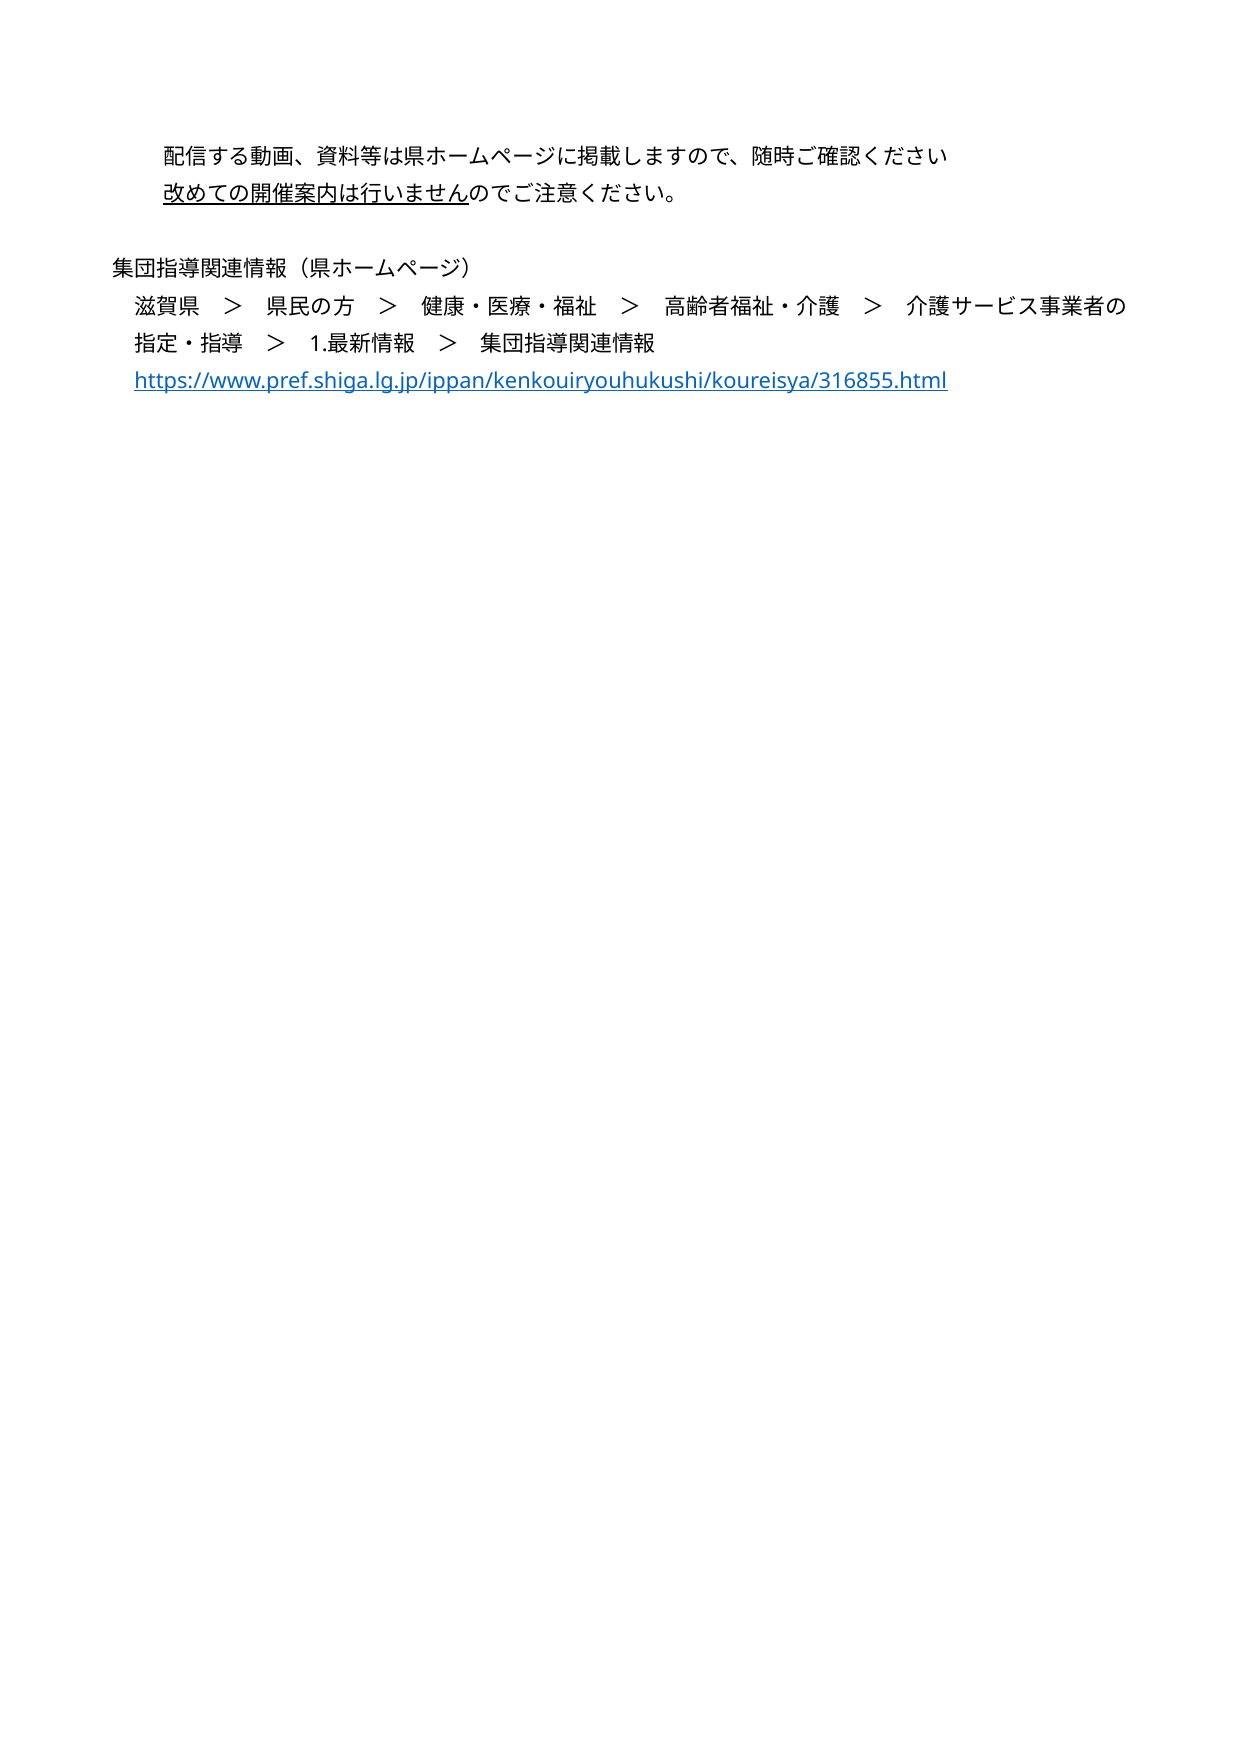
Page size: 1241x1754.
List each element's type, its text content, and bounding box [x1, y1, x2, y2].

text 配信する動画、資料等は県ホームページに掲載しますので、随時ご確認ください [163, 136, 1128, 173]
text 滋賀県 ＞ 県民の方 ＞ 健康・医療・福祉 ＞ 高齢者福祉・介護 ＞ 介護サービス事業者の指定・指導 ＞ 1.最新情報 ＞ 集団指導関連情報 [134, 286, 1128, 361]
text 改めての開催案内は行いませんのでご注意ください。 [163, 173, 1128, 211]
text https://www.pref.shiga.lg.jp/ippan/kenkouiryouhukushi/koureisya/316855.html [112, 361, 1128, 398]
text 集団指導関連情報（県ホームページ） [112, 248, 1128, 286]
